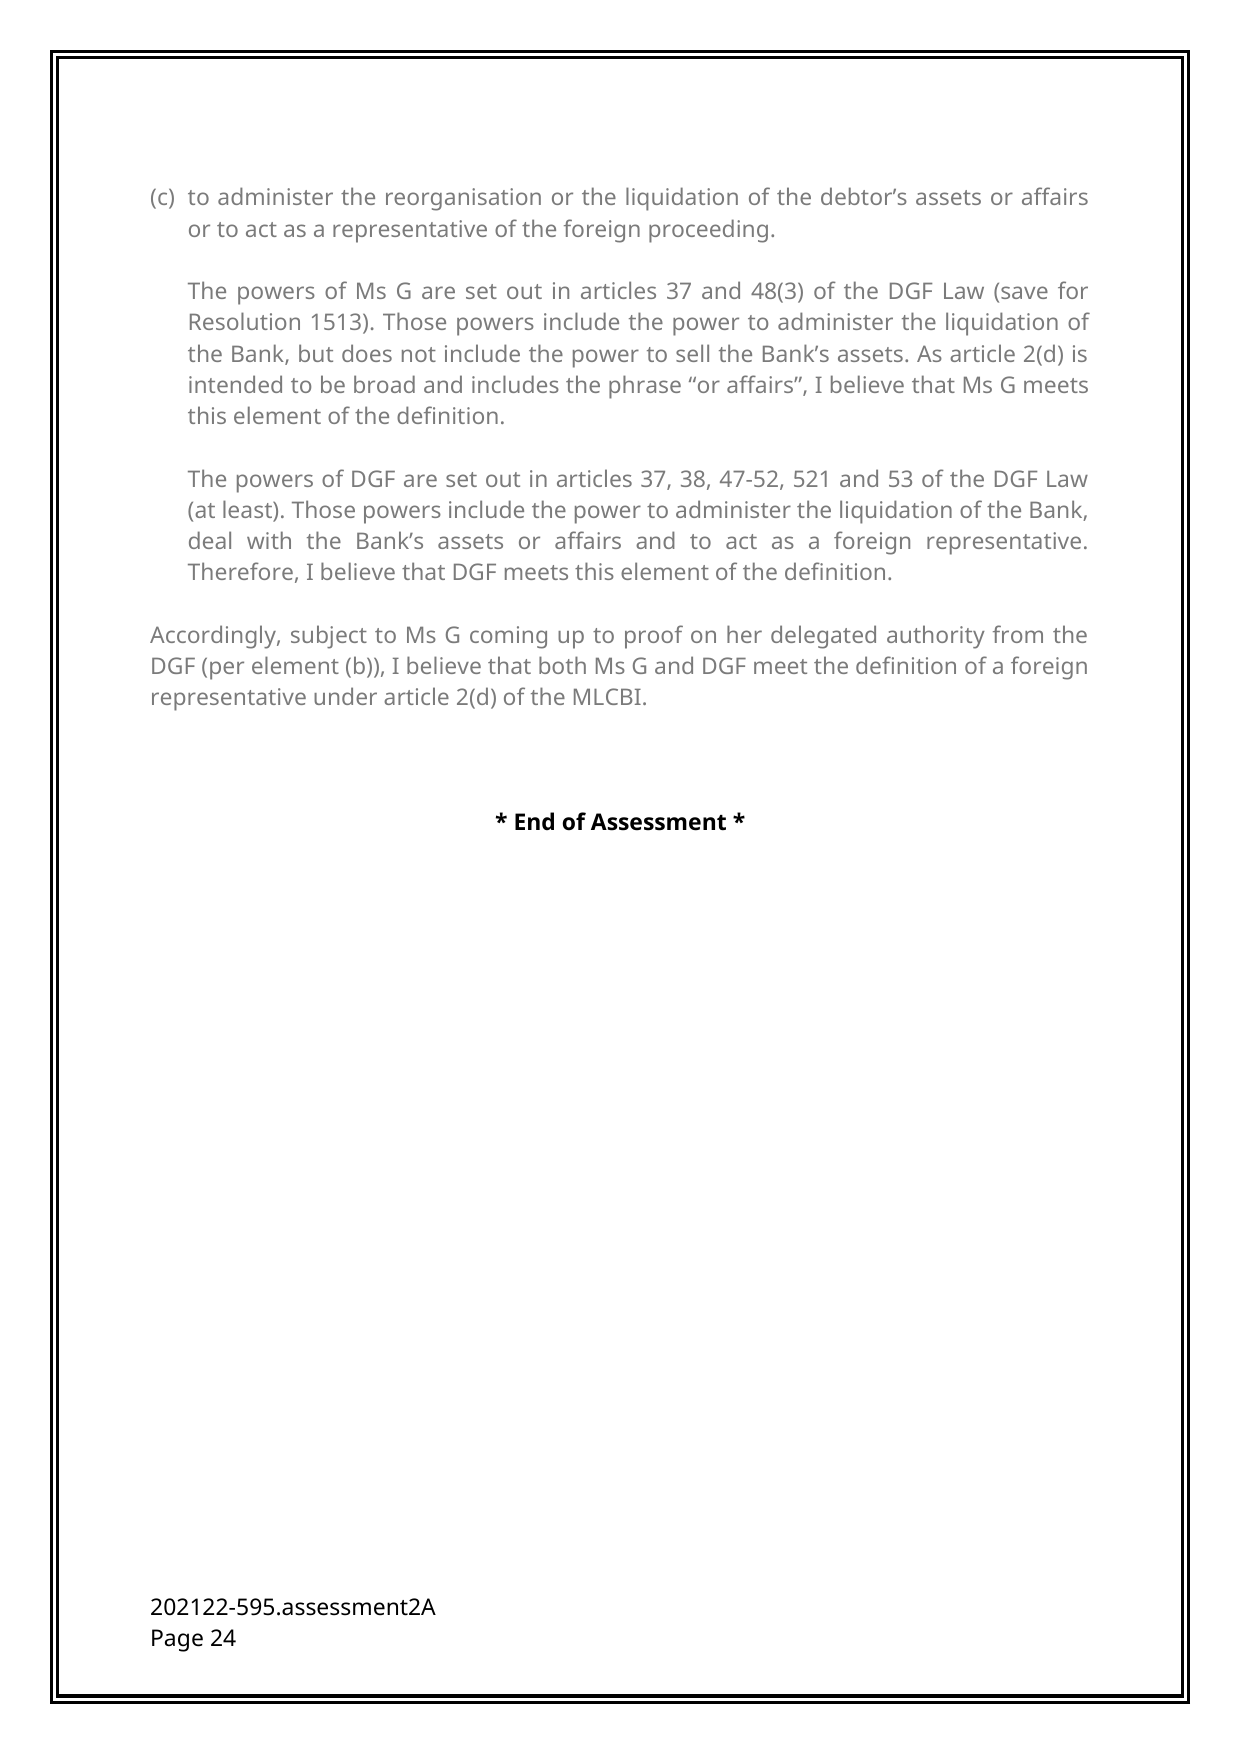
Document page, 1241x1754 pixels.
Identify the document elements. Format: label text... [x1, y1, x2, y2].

list The powers of DGF are set out in articles 37, 38, 47-52, 521 and 53 of the DGF Law (at least). Those powers include the power to administer the liquidation of the Bank, deal with the Bank’s assets or affairs and to act as a foreign representative. Therefore, I believe that DGF meets this element of the definition. [187, 462, 1090, 587]
text Accordingly, subject to Ms G coming up to proof on her delegated authority from the DGF (per element (b)), I believe that both Ms G and DGF meet the definition of a foreign representative under article 2(d) of the MLCBI. [150, 619, 1090, 712]
list to administer the reorganisation or the liquidation of the debtor’s assets or affairs or to act as a representative of the foreign proceeding. [150, 181, 1090, 244]
list The powers of Ms G are set out in articles 37 and 48(3) of the DGF Law (save for Resolution 1513). Those powers include the power to administer the liquidation of the Bank, but does not include the power to sell the Bank’s assets. As article 2(d) is intended to be broad and includes the phrase “or affairs”, I believe that Ms G meets this element of the definition. [187, 275, 1090, 431]
text * End of Assessment * [150, 806, 1090, 837]
